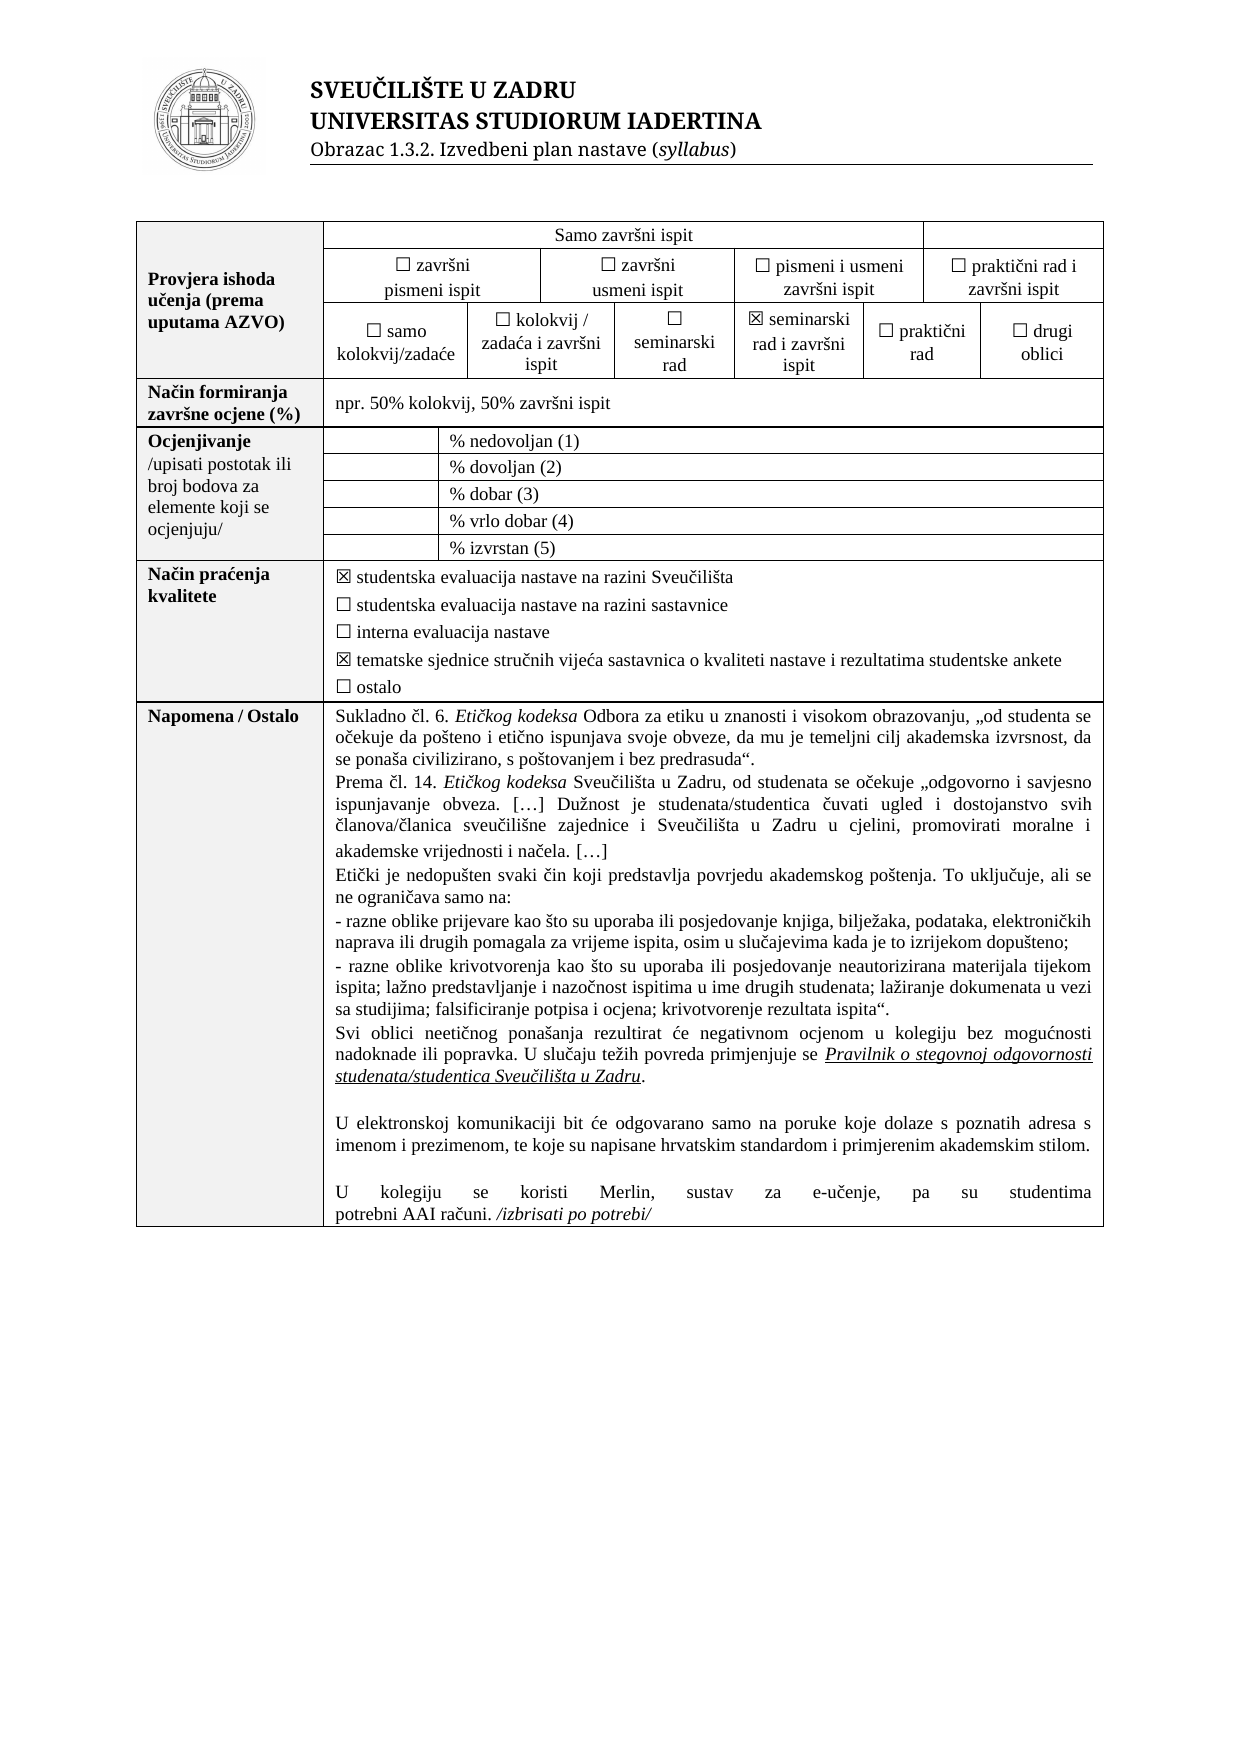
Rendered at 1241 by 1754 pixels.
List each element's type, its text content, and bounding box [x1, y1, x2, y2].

table_cell kolokvij / zadaća i završni ispit [468, 303, 614, 378]
table_cell samo kolokvij/zadaće [324, 303, 467, 378]
table_cell Sukladno čl. 6. Etičkog kodeksa Odbora za etiku u znanosti i visokom obrazovanju, „od studenta se očekuje da pošteno i etično ispunjava svoje obveze, da mu je temeljni cilj akademska izvrsnost, da se ponaša civilizirano, s poštovanjem i bez predrasuda“. Prema čl. 14. Etičkog kodeksa Sveučilišta u Zadru, od studenata se očekuje „odgovorno i savjesno ispunjavanje obveza. […] Dužnost je studenata/studentica čuvati ugled i dostojanstvo svih članova/članica sveučilišne zajednice i Sveučilišta u Zadru u cjelini, promovirati moralne i akademske vrijednosti i načela. […] Etički je nedopušten svaki čin koji predstavlja povrjedu akademskog poštenja. To uključuje, ali se ne ograničava samo na: - razne oblike prijevare kao što su uporaba ili posjedovanje knjiga, bilježaka, podataka, elektroničkih naprava ili drugih pomagala za vrijeme ispita, osim u slučajevima kada je to izrijekom dopušteno; - razne oblike krivotvorenja kao što su uporaba ili posjedovanje neautorizirana materijala tijekom ispita; lažno predstavljanje i nazočnost ispitima u ime drugih studenata; lažiranje dokumenata u vezi sa studijima; falsificiranje potpisa i ocjena; krivotvorenje rezultata ispita“. Svi oblici neetičnog ponašanja rezultirat će negativnom ocjenom u kolegiju bez mogućnosti nadoknade ili popravka. U slučaju težih povreda primjenjuje se Pravilnik o stegovnoj odgovornosti studenata/studentica Sveučilišta u Zadru. U elektronskoj komunikaciji bit će odgovarano samo na poruke koje dolaze s poznatih adresa s imenom i prezimenom, te koje su napisane hrvatskim standardom i primjerenim akademskim stilom. U kolegiju se koristi Merlin, sustav za e-učenje, pa su studentima potrebni AAI računi. /izbrisati po potrebi/ [324, 703, 1103, 1226]
table_cell [324, 535, 438, 560]
table_cell % dobar (3) [439, 481, 1103, 507]
table_cell drugi oblici [981, 303, 1103, 378]
table_cell % nedovoljan (1) [439, 428, 1103, 453]
table_cell praktični rad [864, 303, 980, 378]
table_cell Način praćenja kvalitete [137, 561, 323, 701]
table_cell [324, 454, 438, 480]
table_cell [924, 222, 1103, 248]
table_cell završni usmeni ispit [541, 249, 734, 302]
table_cell Napomena / Ostalo [137, 703, 323, 1226]
table_cell seminarski rad i završni ispit [735, 303, 863, 378]
table_cell % izvrstan (5) [439, 535, 1103, 560]
table_cell Provjera ishoda učenja (prema uputama AZVO) [137, 222, 323, 378]
table_cell % vrlo dobar (4) [439, 508, 1103, 533]
table_cell seminarski rad [615, 303, 734, 378]
table_cell studentska evaluacija nastave na razini Sveučilišta studentska evaluacija nastave na razini sastavnice interna evaluacija nastave tematske sjednice stručnih vijeća sastavnica o kvaliteti nastave i rezultatima studentske ankete ostalo [324, 561, 1103, 701]
table_cell [324, 428, 438, 453]
table_cell Ocjenjivanje /upisati postotak ili broj bodova za elemente koji se ocjenjuju/ [137, 428, 323, 560]
table_cell [324, 481, 438, 507]
table_cell završni pismeni ispit [324, 249, 540, 302]
table_cell Način formiranja završne ocjene (%) [137, 379, 323, 426]
table_cell pismeni i usmeni završni ispit [735, 249, 923, 302]
table_cell [324, 508, 438, 533]
table_cell Samo završni ispit [324, 222, 923, 248]
table_cell npr. 50% kolokvij, 50% završni ispit [324, 379, 1103, 426]
table_cell praktični rad i završni ispit [924, 249, 1103, 302]
table_cell % dovoljan (2) [439, 454, 1103, 480]
